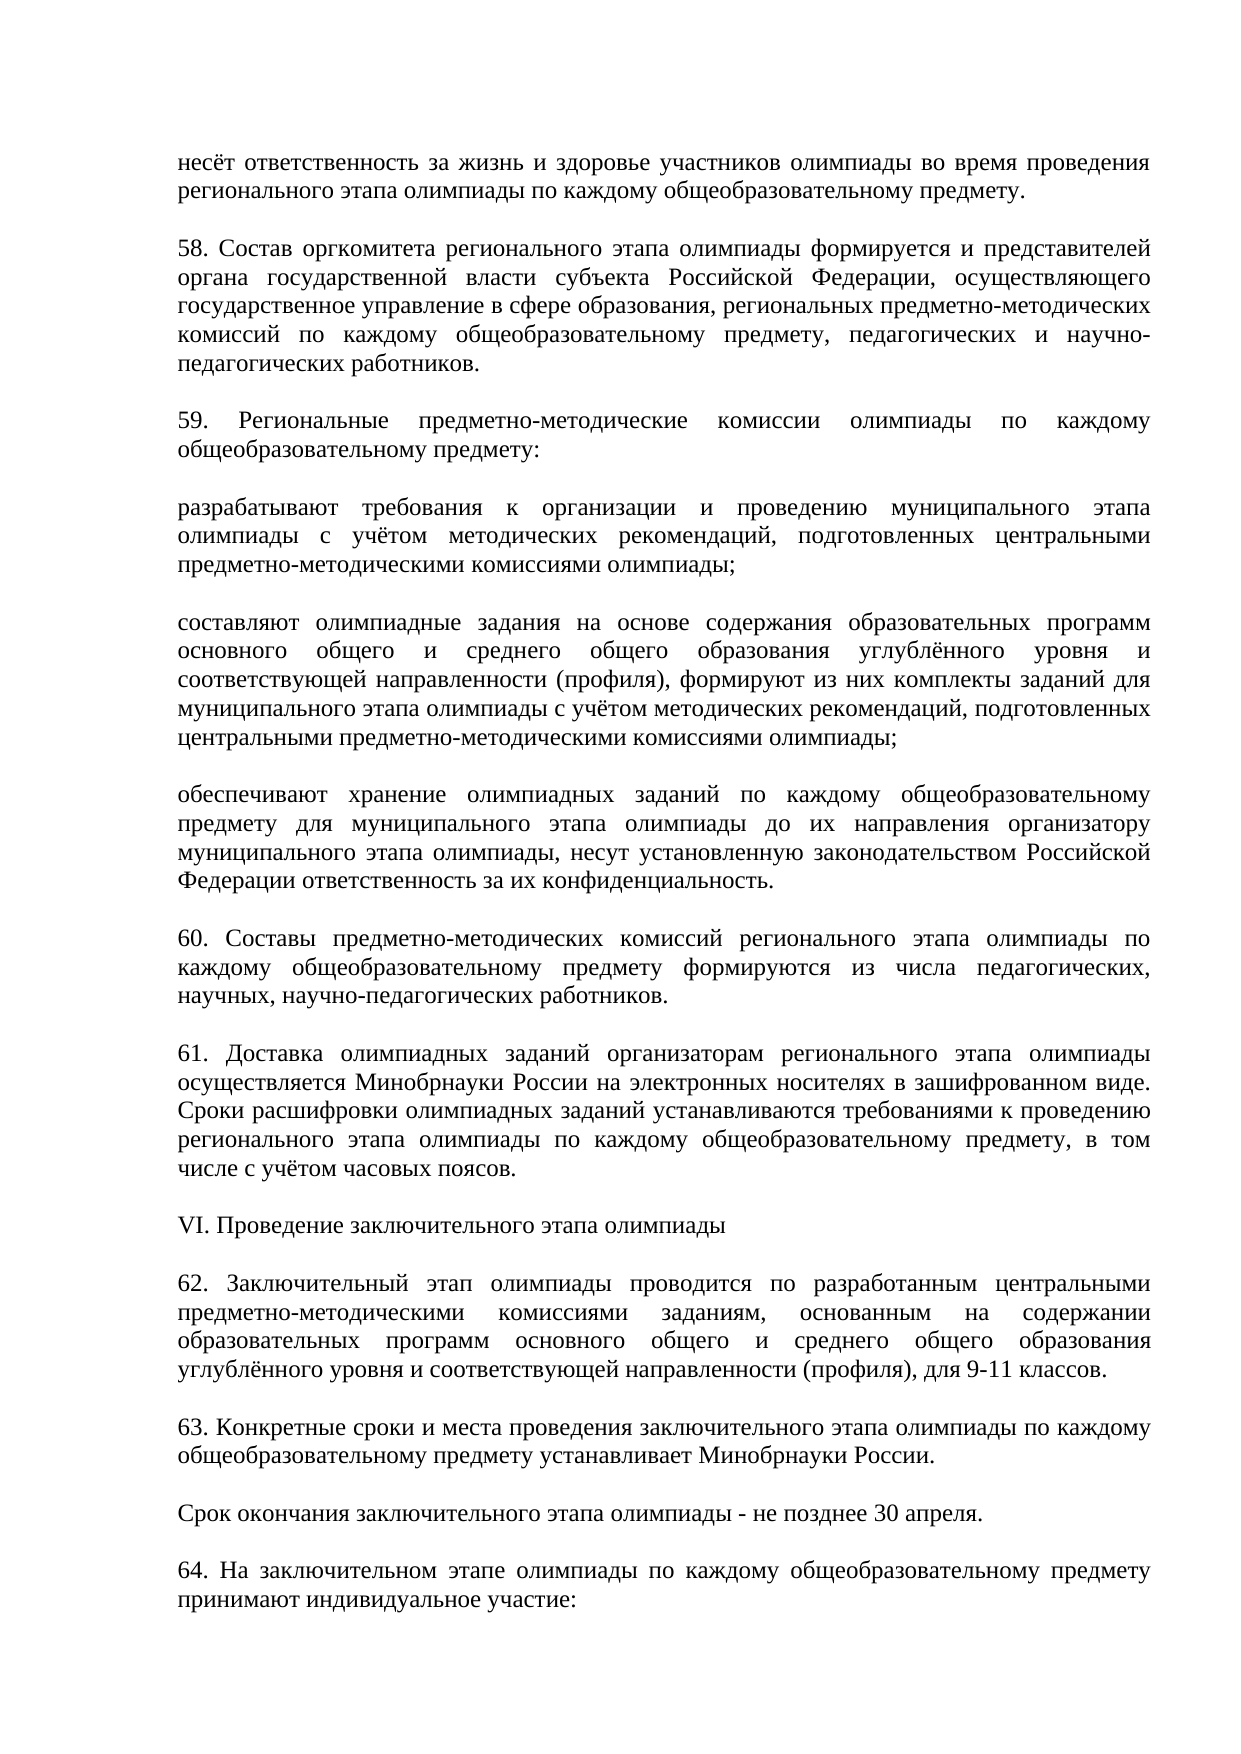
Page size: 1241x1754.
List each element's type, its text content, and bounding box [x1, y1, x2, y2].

text 61. Доставка олимпиадных заданий организаторам регионального этапа олимпиады осуществляется Минобрнауки России на электронных носителях в зашифрованном виде. Сроки расшифровки олимпиадных заданий устанавливаются требованиями к проведению регионального этапа олимпиады по каждому общеобразовательному предмету, в том числе с учётом часовых поясов. [177, 1038, 1152, 1182]
text 63. Конкретные сроки и места проведения заключительного этапа олимпиады по каждому общеобразовательному предмету устанавливает Минобрнауки России. [177, 1412, 1152, 1469]
text несёт ответственность за жизнь и здоровье участников олимпиады во время проведения регионального этапа олимпиады по каждому общеобразовательному предмету. [177, 147, 1152, 204]
text обеспечивают хранение олимпиадных заданий по каждому общеобразовательному предмету для муниципального этапа олимпиады до их направления организатору муниципального этапа олимпиады, несут установленную законодательством Российской Федерации ответственность за их конфиденциальность. [177, 779, 1152, 894]
text VI. Проведение заключительного этапа олимпиады [177, 1211, 1152, 1239]
text разрабатывают требования к организации и проведению муниципального этапа олимпиады с учётом методических рекомендаций, подготовленных центральными предметно-методическими комиссиями олимпиады; [177, 492, 1152, 578]
text 64. На заключительном этапе олимпиады по каждому общеобразовательному предмету принимают индивидуальное участие: [177, 1556, 1152, 1613]
text составляют олимпиадные задания на основе содержания образовательных программ основного общего и среднего общего образования углублённого уровня и соответствующей направленности (профиля), формируют из них комплекты заданий для муниципального этапа олимпиады с учётом методических рекомендаций, подготовленных центральными предметно-методическими комиссиями олимпиады; [177, 607, 1152, 751]
text Срок окончания заключительного этапа олимпиады - не позднее 30 апреля. [177, 1498, 1152, 1527]
text 60. Составы предметно-методических комиссий регионального этапа олимпиады по каждому общеобразовательному предмету формируются из числа педагогических, научных, научно-педагогических работников. [177, 923, 1152, 1009]
text 59. Региональные предметно-методические комиссии олимпиады по каждому общеобразовательному предмету: [177, 406, 1152, 463]
text 62. Заключительный этап олимпиады проводится по разработанным центральными предметно-методическими комиссиями заданиям, основанным на содержании образовательных программ основного общего и среднего общего образования углублённого уровня и соответствующей направленности (профиля), для 9-11 классов. [177, 1268, 1152, 1383]
text 58. Состав оргкомитета регионального этапа олимпиады формируется и представителей органа государственной власти субъекта Российской Федерации, осуществляющего государственное управление в сфере образования, региональных предметно-методических комиссий по каждому общеобразовательному предмету, педагогических и научно-педагогических работников. [177, 233, 1152, 377]
